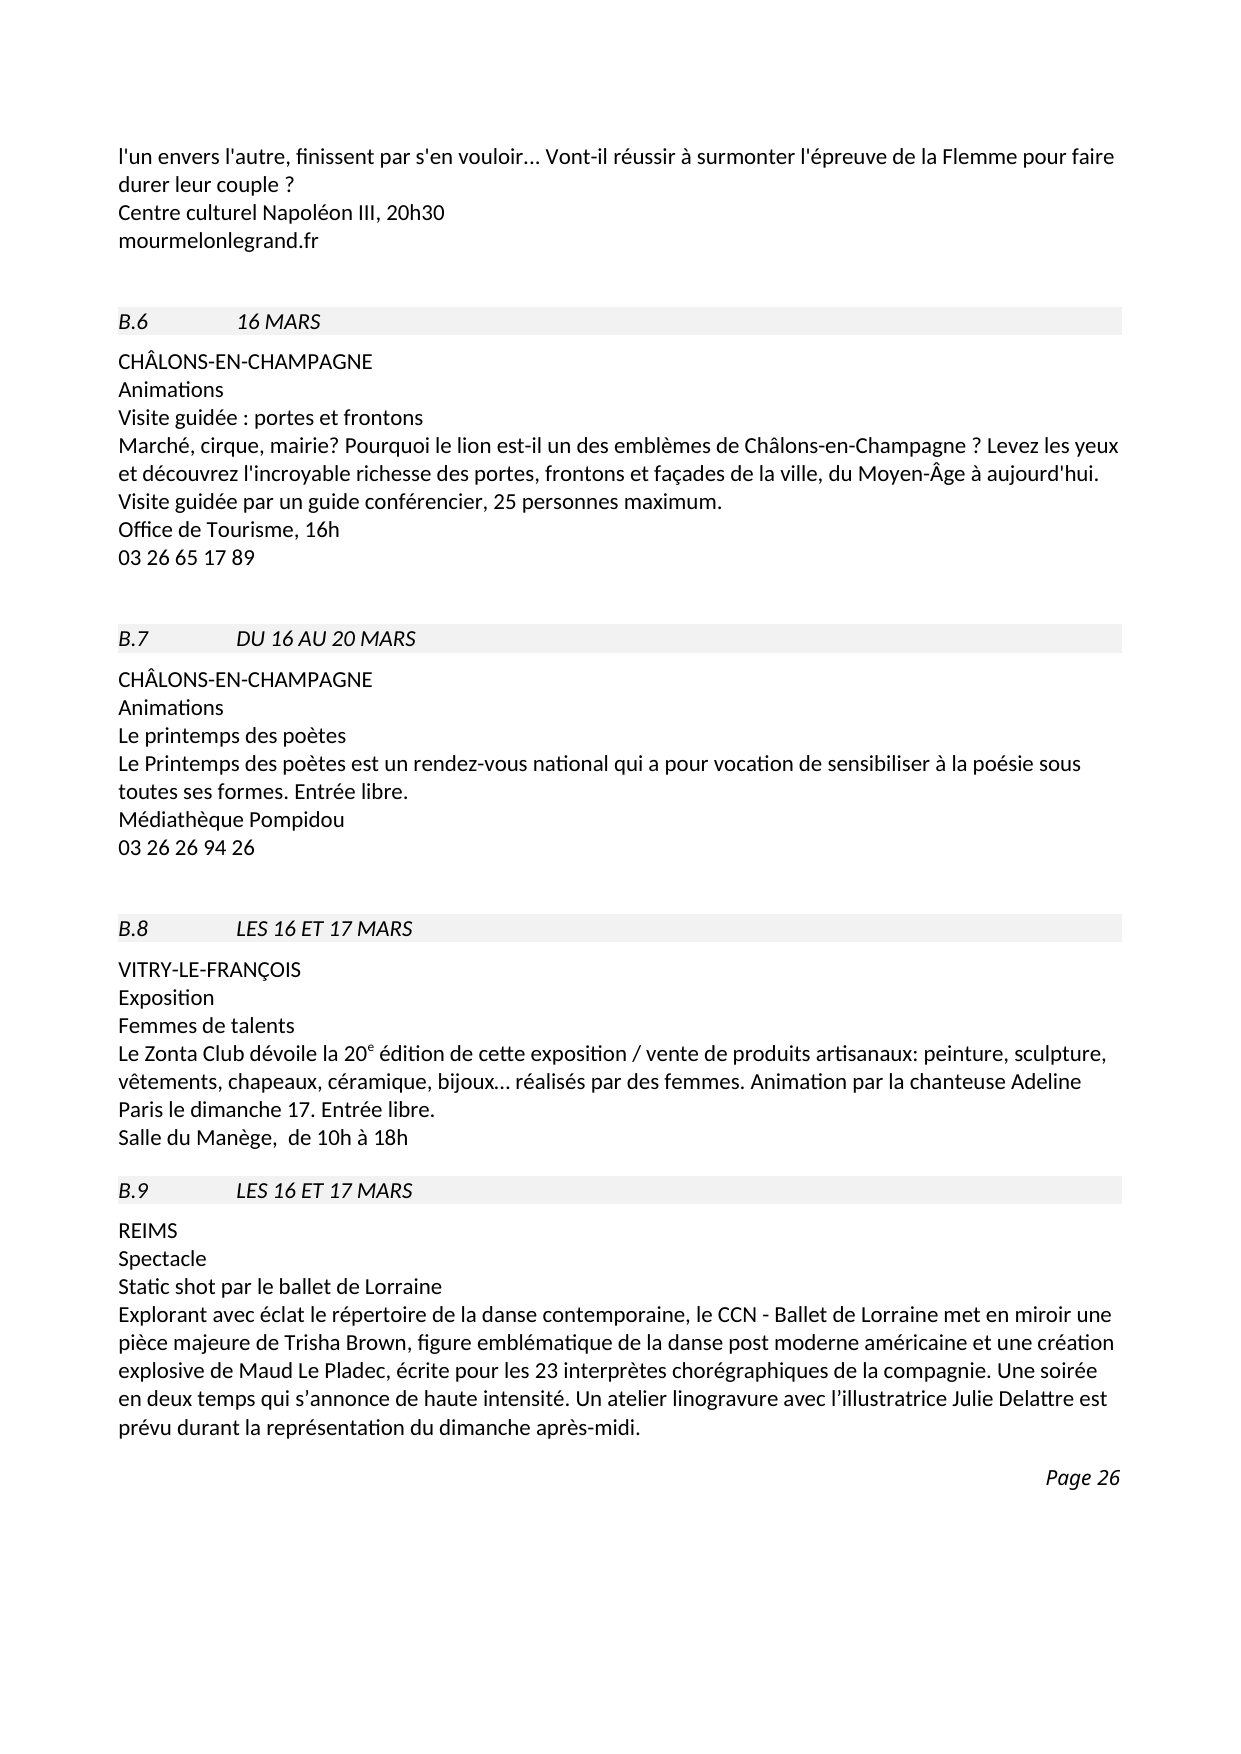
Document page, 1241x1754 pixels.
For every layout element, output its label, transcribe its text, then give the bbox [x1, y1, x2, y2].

subtitle du 16 au 20 mars [118, 624, 1122, 653]
text VITRY-LE-FRANÇOIS Exposition Femmes de talents Le Zonta Club dévoile la 20e édition de cette exposition / vente de produits artisanaux: peinture, sculpture, vêtements, chapeaux, céramique, bijoux… réalisés par des femmes. Animation par la chanteuse Adeline Paris le dimanche 17. Entrée libre. Salle du Manège, de 10h à 18h [118, 955, 1122, 1151]
subtitle les 16 et 17 mars [118, 1176, 1122, 1204]
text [118, 1216, 1122, 1441]
text CHÂLONS-EN-CHAMPAGNE Animations Le printemps des poètes Le Printemps des poètes est un rendez-vous national qui a pour vocation de sensibiliser à la poésie sous toutes ses formes. Entrée libre. Médiathèque Pompidou 03 26 26 94 26 [118, 665, 1122, 889]
text CHÂLONS-EN-CHAMPAGNE Animations Visite guidée : portes et frontons Marché, cirque, mairie? Pourquoi le lion est-il un des emblèmes de Châlons-en-Champagne ? Levez les yeux et découvrez l'incroyable richesse des portes, frontons et façades de la ville, du Moyen-Âge à aujourd'hui. Visite guidée par un guide conférencier, 25 personnes maximum. Office de Tourisme, 16h 03 26 65 17 89 [118, 347, 1122, 599]
subtitle LES 16 et 17 mars [118, 914, 1122, 942]
subtitle 16 mars [118, 307, 1122, 335]
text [118, 142, 1122, 282]
